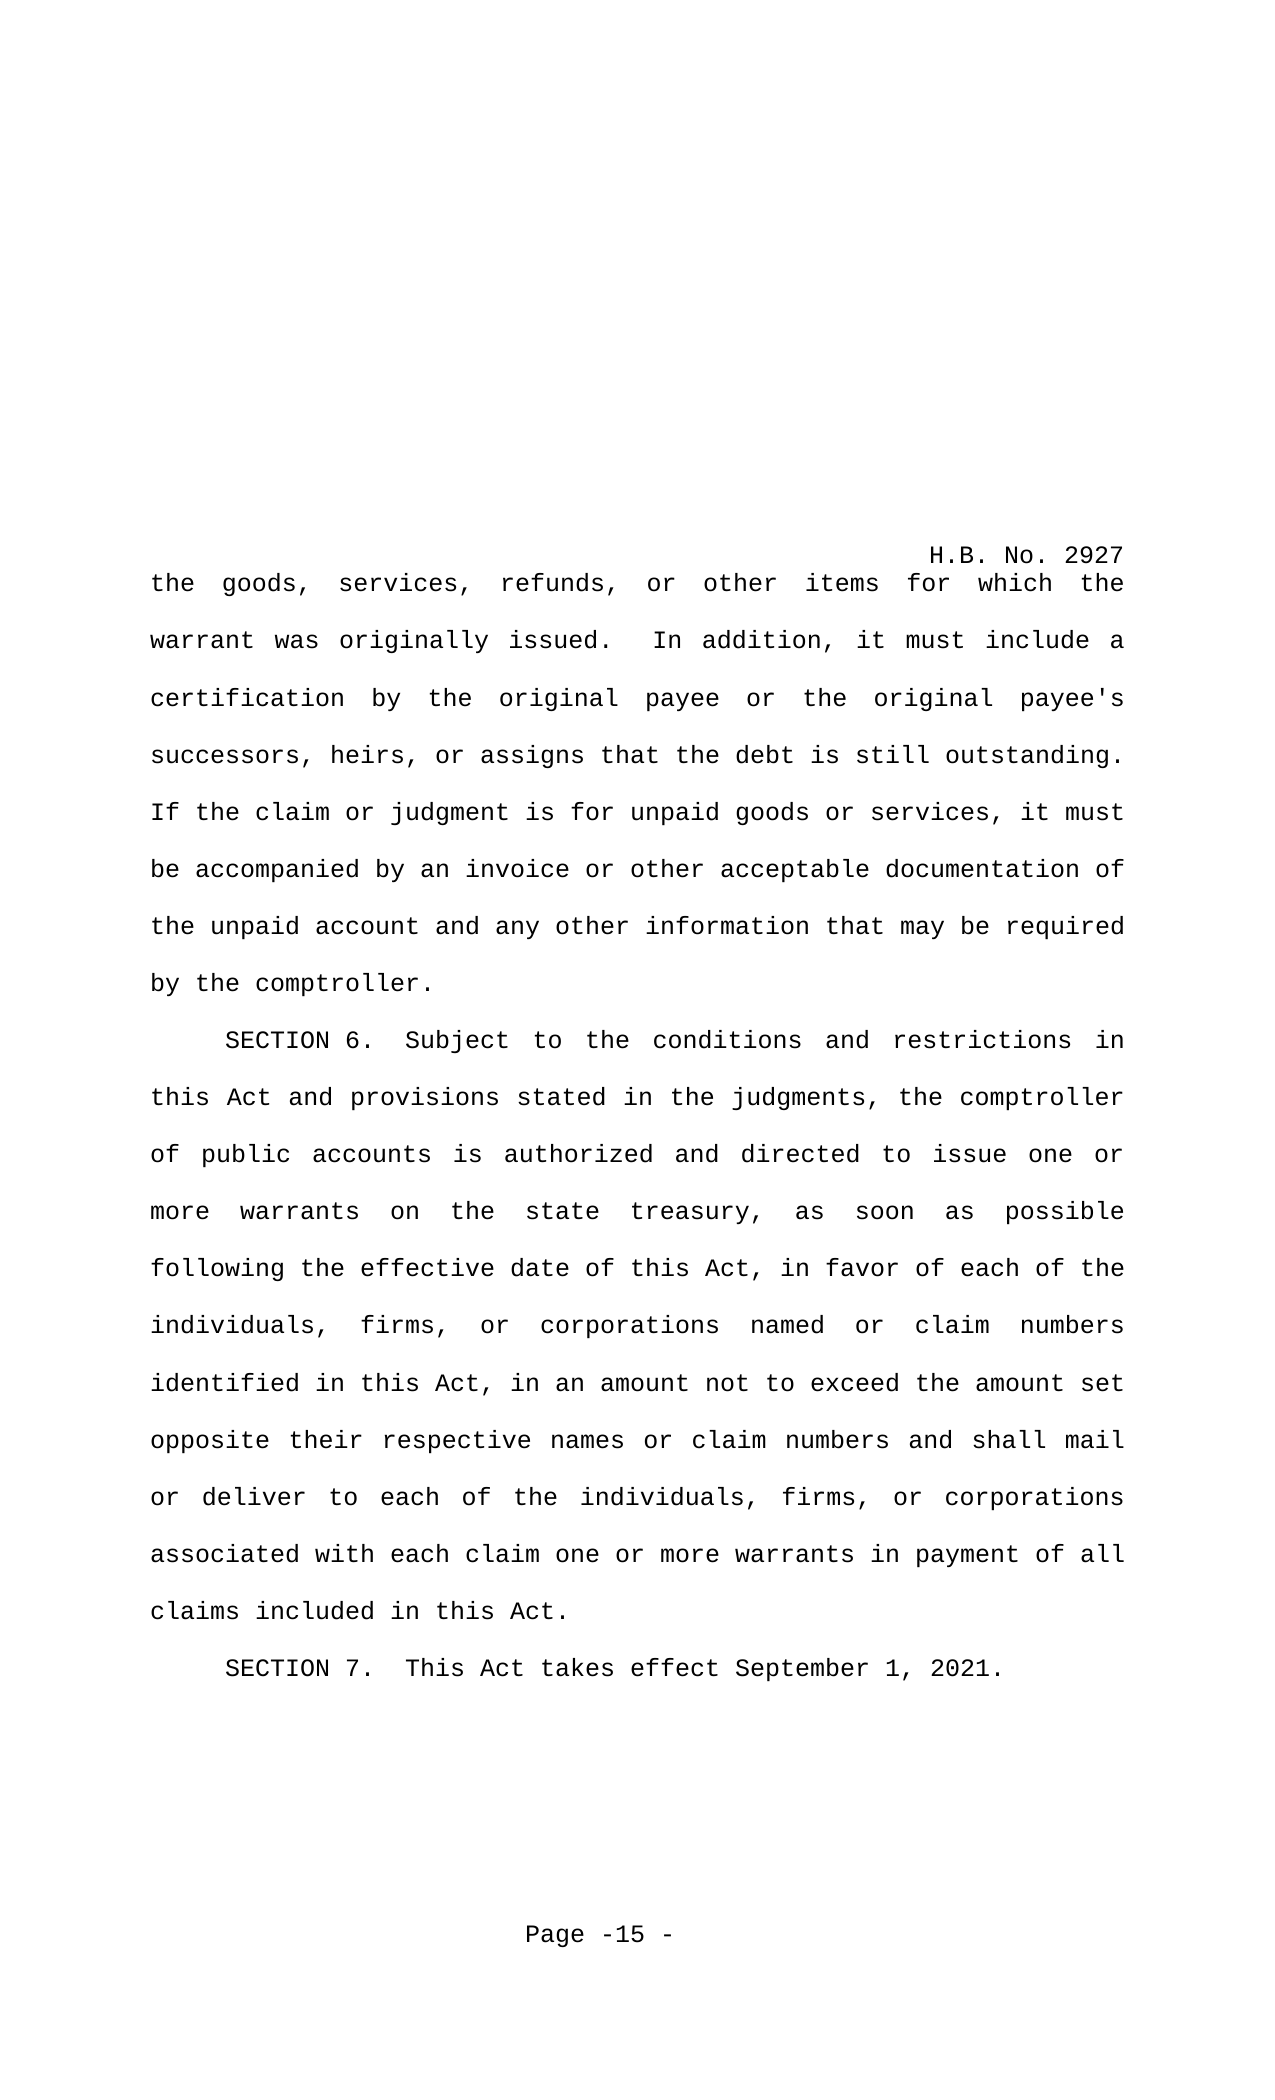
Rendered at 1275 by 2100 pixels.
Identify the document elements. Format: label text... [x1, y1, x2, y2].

text SECTION 7. This Act takes effect September 1, 2021. [150, 1655, 1125, 1684]
text SECTION 6. Subject to the conditions and restrictions in this Act and provisions stated in the judgments, the comptroller of public accounts is authorized and directed to issue one or more warrants on the state treasury, as soon as possible following the effective date of this Act, in favor of each of the individuals, firms, or corporations named or claim numbers identified in this Act, in an amount not to exceed the amount set opposite their respective names or claim numbers and shall mail or deliver to each of the individuals, firms, or corporations associated with each claim one or more warrants in payment of all claims included in this Act. [150, 1027, 1125, 1627]
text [150, 571, 1125, 999]
